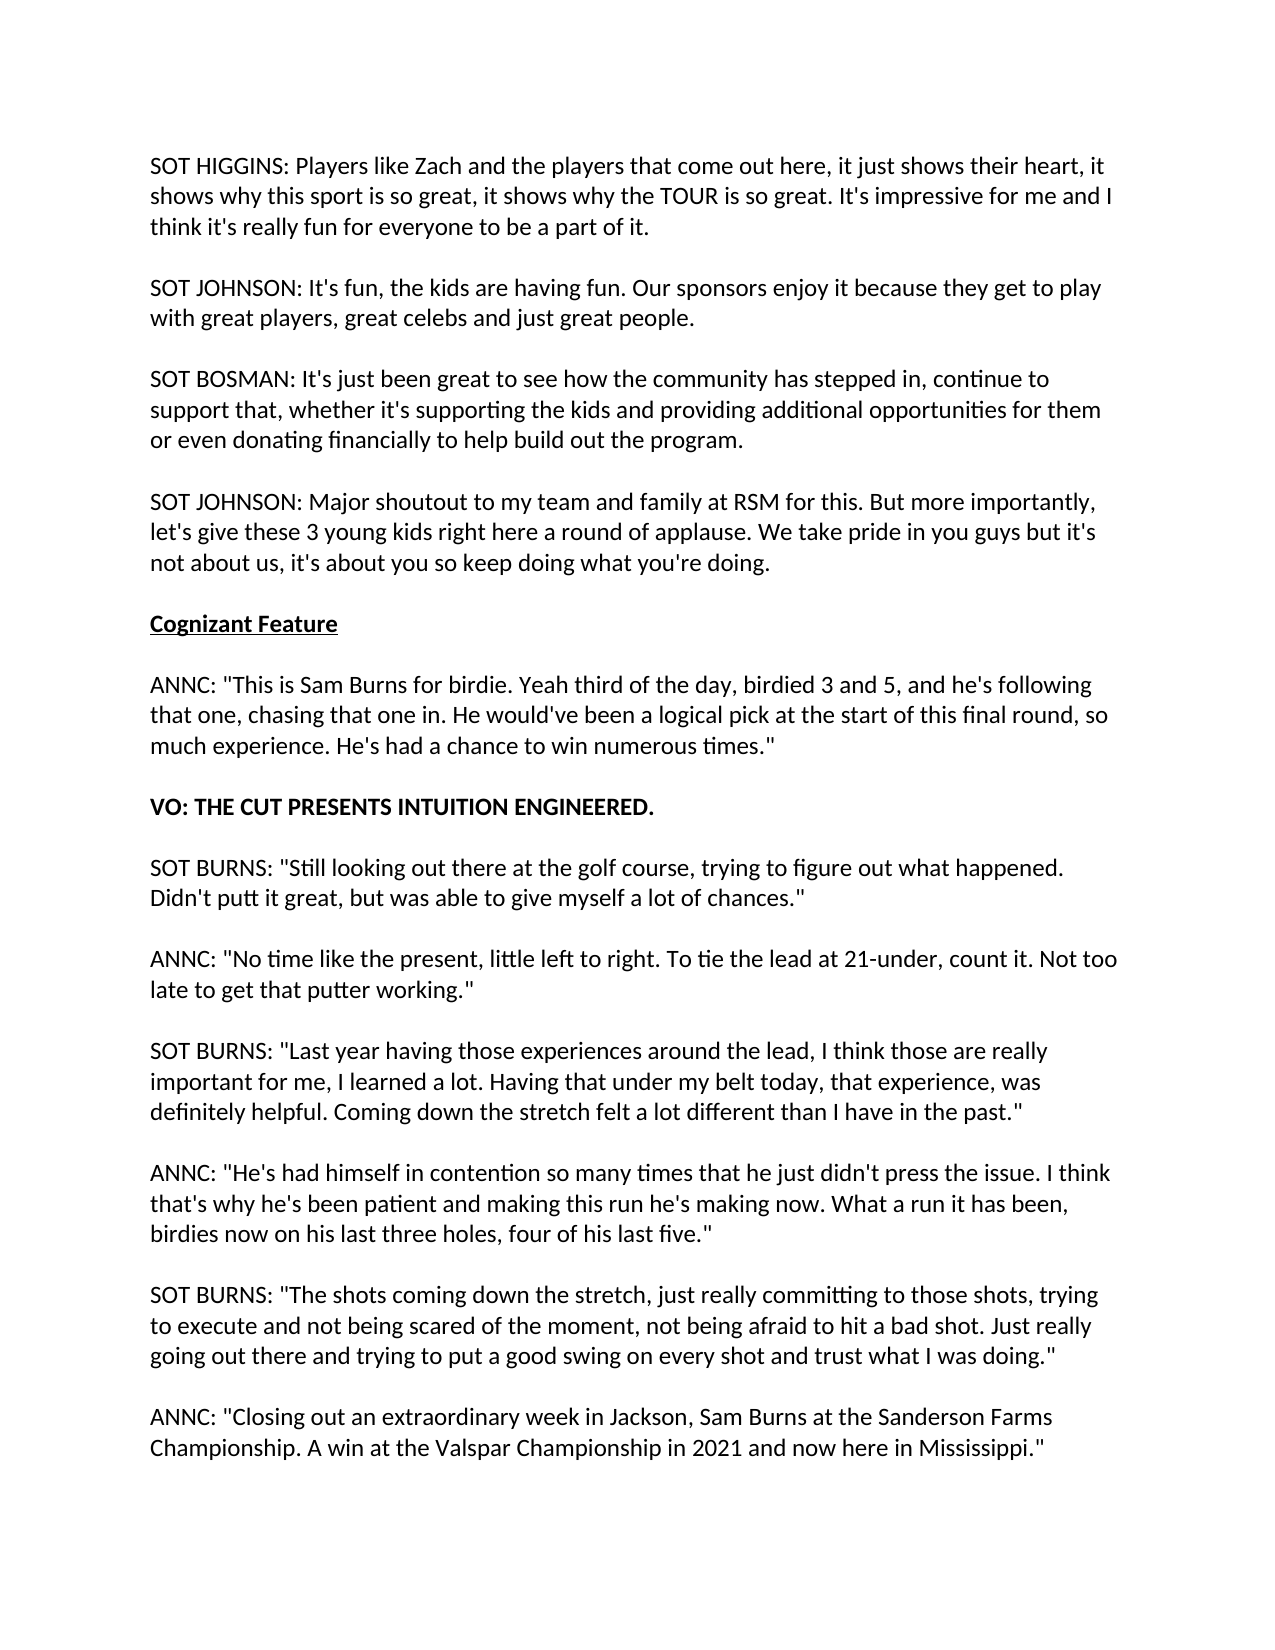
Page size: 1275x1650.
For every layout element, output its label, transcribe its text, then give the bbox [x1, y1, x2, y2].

text ANNC: "This is Sam Burns for birdie. Yeah third of the day, birdied 3 and 5, and he's following that one, chasing that one in. He would've been a logical pick at the start of this final round, so much experience. He's had a chance to win numerous times." [150, 669, 1125, 760]
text ANNC: "He's had himself in contention so many times that he just didn't press the issue. I think that's why he's been patient and making this run he's making now. What a run it has been, birdies now on his last three holes, four of his last five." [150, 1157, 1125, 1249]
text SOT JOHNSON: It's fun, the kids are having fun. Our sponsors enjoy it because they get to play with great players, great celebs and just great people. [150, 272, 1125, 333]
text SOT HIGGINS: Players like Zach and the players that come out here, it just shows their heart, it shows why this sport is so great, it shows why the TOUR is so great. It's impressive for me and I think it's really fun for everyone to be a part of it. [150, 150, 1125, 242]
text SOT JOHNSON: Major shoutout to my team and family at RSM for this. But more importantly, let's give these 3 young kids right here a round of applause. We take pride in you guys but it's not about us, it's about you so keep doing what you're doing. [150, 486, 1125, 577]
text SOT BOSMAN: It's just been great to see how the community has stepped in, continue to support that, whether it's supporting the kids and providing additional opportunities for them or even donating financially to help build out the program. [150, 364, 1125, 455]
text SOT BURNS: "Last year having those experiences around the lead, I think those are really important for me, I learned a lot. Having that under my belt today, that experience, was definitely helpful. Coming down the stretch felt a lot different than I have in the past." [150, 1035, 1125, 1127]
text ANNC: "Closing out an extraordinary week in Jackson, Sam Burns at the Sanderson Farms Championship. A win at the Valspar Championship in 2021 and now here in Mississippi." [150, 1401, 1125, 1462]
text SOT BURNS: "The shots coming down the stretch, just really committing to those shots, trying to execute and not being scared of the moment, not being afraid to hit a bad shot. Just really going out there and trying to put a good swing on every shot and trust what I was doing." [150, 1279, 1125, 1371]
text Cognizant Feature [150, 608, 1125, 638]
text ANNC: "No time like the present, little left to right. To tie the lead at 21-under, count it. Not too late to get that putter working." [150, 943, 1125, 1004]
text VO: THE CUT PRESENTS INTUITION ENGINEERED. [150, 791, 1125, 821]
text SOT BURNS: "Still looking out there at the golf course, trying to figure out what happened. Didn't putt it great, but was able to give myself a lot of chances." [150, 852, 1125, 913]
